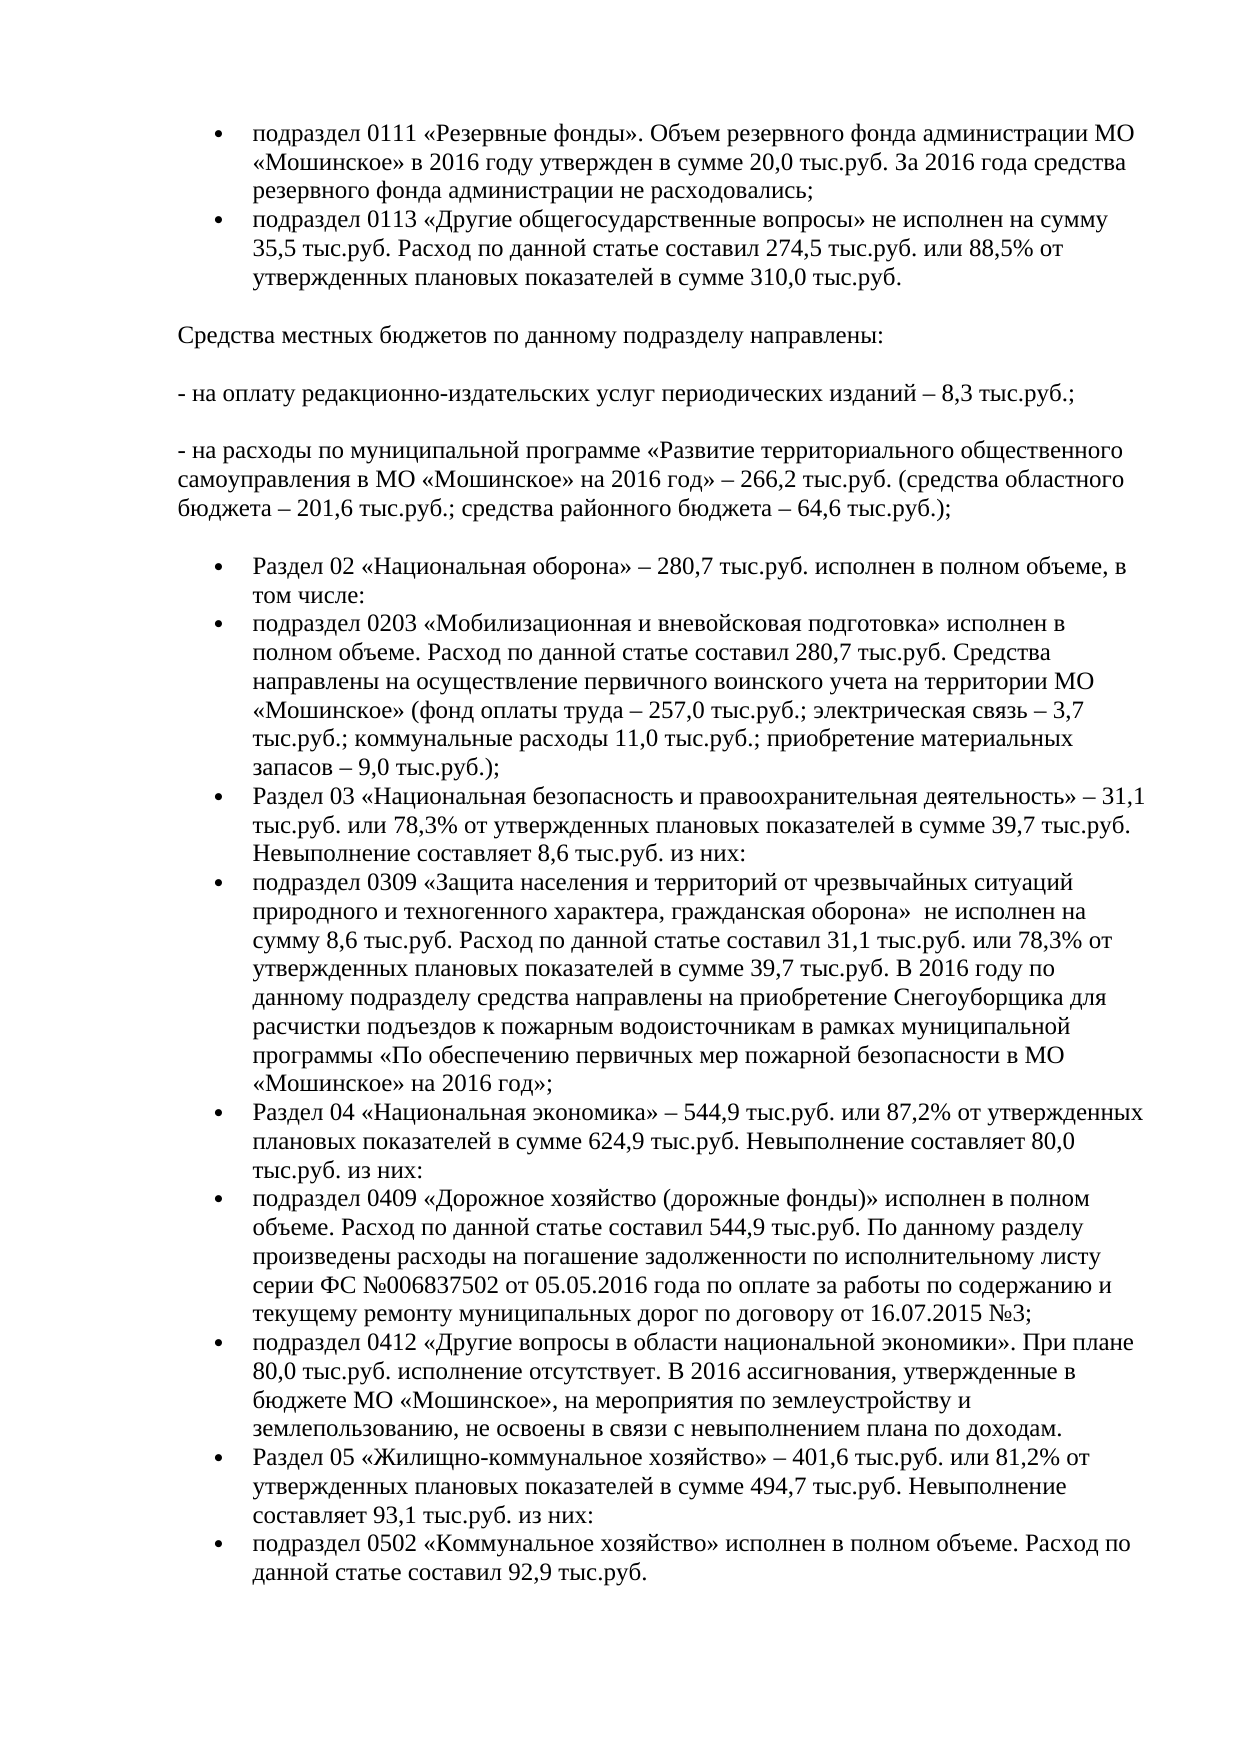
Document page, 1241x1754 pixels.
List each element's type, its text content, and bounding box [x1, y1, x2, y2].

list подраздел 0409 «Дорожное хозяйство (дорожные фонды)» исполнен в полном объеме. Расход по данной статье составил 544,9 тыс.руб. По данному разделу произведены расходы на погашение задолженности по исполнительному листу серии ФС №006837502 от 05.05.2016 года по оплате за работы по содержанию и текущему ремонту муниципальных дорог по договору от 16.07.2015 №3; [215, 1183, 1152, 1327]
list подраздел 0111 «Резервные фонды». Объем резервного фонда администрации МО «Мошинское» в 2016 году утвержден в сумме 20,0 тыс.руб. За 2016 года средства резервного фонда администрации не расходовались; [215, 118, 1152, 204]
text Средства местных бюджетов по данному подразделу направлены: [177, 320, 1152, 348]
text - на расходы по муниципальной программе «Развитие территориального общественного самоуправления в МО «Мошинское» на 2016 год» – 266,2 тыс.руб. (средства областного бюджета – 201,6 тыс.руб.; средства районного бюджета – 64,6 тыс.руб.); [177, 436, 1152, 522]
list подраздел 0203 «Мобилизационная и вневойсковая подготовка» исполнен в полном объеме. Расход по данной статье составил 280,7 тыс.руб. Средства направлены на осуществление первичного воинского учета на территории МО «Мошинское» (фонд оплаты труда – 257,0 тыс.руб.; электрическая связь – 3,7 тыс.руб.; коммунальные расходы 11,0 тыс.руб.; приобретение материальных запасов – 9,0 тыс.руб.); [215, 608, 1152, 781]
list подраздел 0412 «Другие вопросы в области национальной экономики». При плане 80,0 тыс.руб. исполнение отсутствует. В 2016 ассигнования, утвержденные в бюджете МО «Мошинское», на мероприятия по землеустройству и землепользованию, не освоены в связи с невыполнением плана по доходам. [215, 1327, 1152, 1442]
list подраздел 0113 «Другие общегосударственные вопросы» не исполнен на сумму 35,5 тыс.руб. Расход по данной статье составил 274,5 тыс.руб. или 88,5% от утвержденных плановых показателей в сумме 310,0 тыс.руб. [215, 204, 1152, 291]
list Раздел 04 «Национальная экономика» – 544,9 тыс.руб. или 87,2% от утвержденных плановых показателей в сумме 624,9 тыс.руб. Невыполнение составляет 80,0 тыс.руб. из них: [215, 1097, 1152, 1183]
list Раздел 05 «Жилищно-коммунальное хозяйство» – 401,6 тыс.руб. или 81,2% от утвержденных плановых показателей в сумме 494,7 тыс.руб. Невыполнение составляет 93,1 тыс.руб. из них: [215, 1442, 1152, 1528]
text - на оплату редакционно-издательских услуг периодических изданий – 8,3 тыс.руб.; [177, 378, 1152, 406]
list подраздел 0309 «Защита населения и территорий от чрезвычайных ситуаций природного и техногенного характера, гражданская оборона» не исполнен на сумму 8,6 тыс.руб. Расход по данной статье составил 31,1 тыс.руб. или 78,3% от утвержденных плановых показателей в сумме 39,7 тыс.руб. В 2016 году по данному подразделу средства направлены на приобретение Снегоуборщика для расчистки подъездов к пожарным водоисточникам в рамках муниципальной программы «По обеспечению первичных мер пожарной безопасности в МО «Мошинское» на 2016 год»; [215, 867, 1152, 1097]
list Раздел 03 «Национальная безопасность и правоохранительная деятельность» – 31,1 тыс.руб. или 78,3% от утвержденных плановых показателей в сумме 39,7 тыс.руб. Невыполнение составляет 8,6 тыс.руб. из них: [215, 781, 1152, 867]
list подраздел 0502 «Коммунальное хозяйство» исполнен в полном объеме. Расход по данной статье составил 92,9 тыс.руб. [215, 1528, 1152, 1586]
list Раздел 02 «Национальная оборона» – 280,7 тыс.руб. исполнен в полном объеме, в том числе: [215, 551, 1152, 608]
